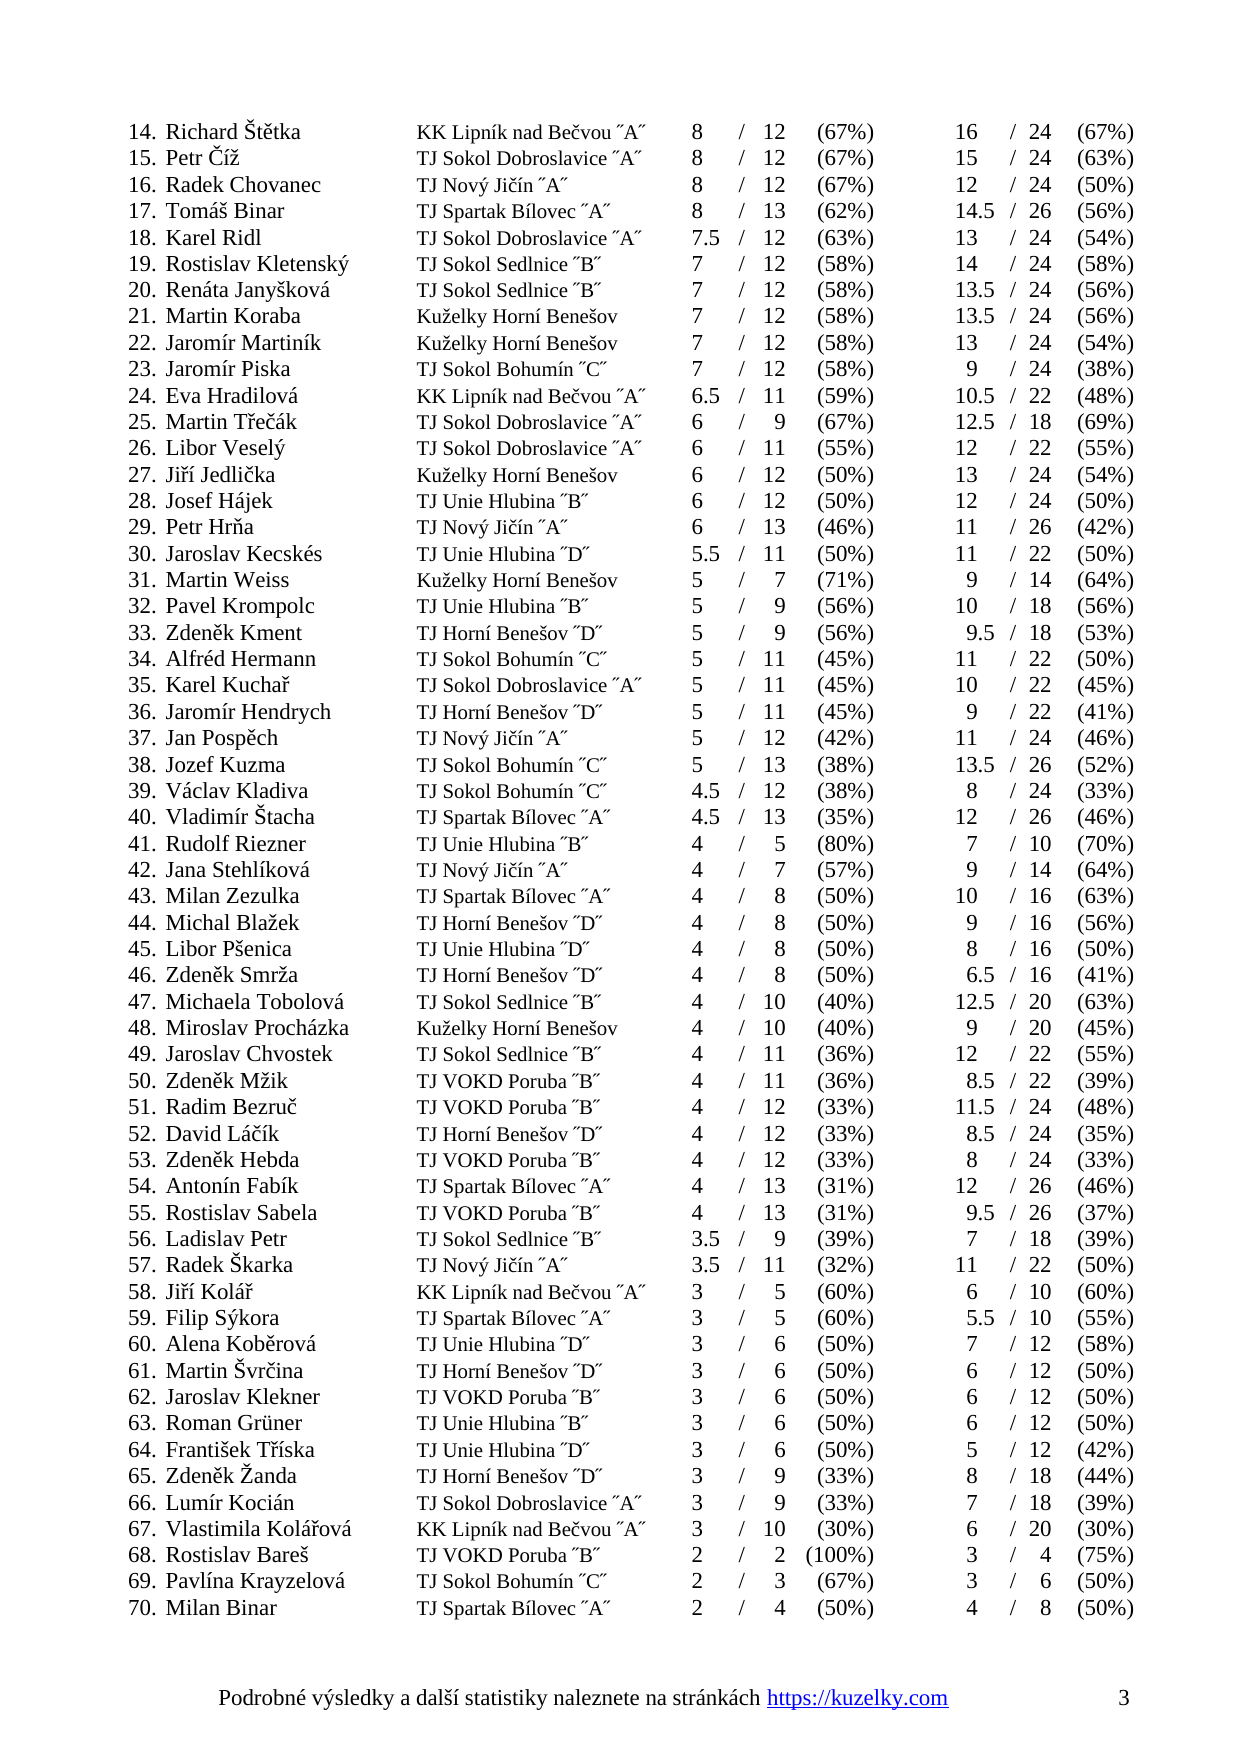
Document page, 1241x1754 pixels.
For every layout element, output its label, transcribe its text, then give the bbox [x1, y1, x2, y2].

text 63. Roman Grüner TJ Unie Hlubina ˝B˝ 3 / 6 (50%) 6 / 12 (50%) [106, 1409, 1134, 1436]
text 42. Jana Stehlíková TJ Nový Jičín ˝A˝ 4 / 7 (57%) 9 / 14 (64%) [106, 856, 1134, 882]
text 25. Martin Třečák TJ Sokol Dobroslavice ˝A˝ 6 / 9 (67%) 12.5 / 18 (69%) [106, 408, 1134, 434]
text 26. Libor Veselý TJ Sokol Dobroslavice ˝A˝ 6 / 11 (55%) 12 / 22 (55%) [106, 434, 1134, 461]
text 60. Alena Koběrová TJ Unie Hlubina ˝D˝ 3 / 6 (50%) 7 / 12 (58%) [106, 1330, 1134, 1357]
text 29. Petr Hrňa TJ Nový Jičín ˝A˝ 6 / 13 (46%) 11 / 26 (42%) [106, 513, 1134, 540]
text 15. Petr Číž TJ Sokol Dobroslavice ˝A˝ 8 / 12 (67%) 15 / 24 (63%) [106, 144, 1134, 171]
text 35. Karel Kuchař TJ Sokol Dobroslavice ˝A˝ 5 / 11 (45%) 10 / 22 (45%) [106, 672, 1134, 698]
text 51. Radim Bezruč TJ VOKD Poruba ˝B˝ 4 / 12 (33%) 11.5 / 24 (48%) [106, 1093, 1134, 1119]
text 41. Rudolf Riezner TJ Unie Hlubina ˝B˝ 4 / 5 (80%) 7 / 10 (70%) [106, 830, 1134, 856]
text 40. Vladimír Štacha TJ Spartak Bílovec ˝A˝ 4.5 / 13 (35%) 12 / 26 (46%) [106, 803, 1134, 830]
text 55. Rostislav Sabela TJ VOKD Poruba ˝B˝ 4 / 13 (31%) 9.5 / 26 (37%) [106, 1199, 1134, 1225]
text 38. Jozef Kuzma TJ Sokol Bohumín ˝C˝ 5 / 13 (38%) 13.5 / 26 (52%) [106, 751, 1134, 777]
text 18. Karel Ridl TJ Sokol Dobroslavice ˝A˝ 7.5 / 12 (63%) 13 / 24 (54%) [106, 223, 1134, 250]
text 22. Jaromír Martiník Kuželky Horní Benešov 7 / 12 (58%) 13 / 24 (54%) [106, 329, 1134, 355]
text 66. Lumír Kocián TJ Sokol Dobroslavice ˝A˝ 3 / 9 (33%) 7 / 18 (39%) [106, 1488, 1134, 1515]
text 43. Milan Zezulka TJ Spartak Bílovec ˝A˝ 4 / 8 (50%) 10 / 16 (63%) [106, 882, 1134, 909]
text 24. Eva Hradilová KK Lipník nad Bečvou ˝A˝ 6.5 / 11 (59%) 10.5 / 22 (48%) [106, 382, 1134, 408]
text 49. Jaroslav Chvostek TJ Sokol Sedlnice ˝B˝ 4 / 11 (36%) 12 / 22 (55%) [106, 1041, 1134, 1067]
text 27. Jiří Jedlička Kuželky Horní Benešov 6 / 12 (50%) 13 / 24 (54%) [106, 461, 1134, 487]
text 58. Jiří Kolář KK Lipník nad Bečvou ˝A˝ 3 / 5 (60%) 6 / 10 (60%) [106, 1278, 1134, 1304]
text 57. Radek Škarka TJ Nový Jičín ˝A˝ 3.5 / 11 (32%) 11 / 22 (50%) [106, 1251, 1134, 1278]
text 50. Zdeněk Mžik TJ VOKD Poruba ˝B˝ 4 / 11 (36%) 8.5 / 22 (39%) [106, 1067, 1134, 1093]
text 34. Alfréd Hermann TJ Sokol Bohumín ˝C˝ 5 / 11 (45%) 11 / 22 (50%) [106, 645, 1134, 672]
text 59. Filip Sýkora TJ Spartak Bílovec ˝A˝ 3 / 5 (60%) 5.5 / 10 (55%) [106, 1304, 1134, 1330]
text 32. Pavel Krompolc TJ Unie Hlubina ˝B˝ 5 / 9 (56%) 10 / 18 (56%) [106, 592, 1134, 619]
text 54. Antonín Fabík TJ Spartak Bílovec ˝A˝ 4 / 13 (31%) 12 / 26 (46%) [106, 1172, 1134, 1199]
text 28. Josef Hájek TJ Unie Hlubina ˝B˝ 6 / 12 (50%) 12 / 24 (50%) [106, 487, 1134, 513]
text 68. Rostislav Bareš TJ VOKD Poruba ˝B˝ 2 / 2 (100%) 3 / 4 (75%) [106, 1541, 1134, 1568]
text 69. Pavlína Krayzelová TJ Sokol Bohumín ˝C˝ 2 / 3 (67%) 3 / 6 (50%) [106, 1568, 1134, 1594]
text 61. Martin Švrčina TJ Horní Benešov ˝D˝ 3 / 6 (50%) 6 / 12 (50%) [106, 1357, 1134, 1383]
text 70. Milan Binar TJ Spartak Bílovec ˝A˝ 2 / 4 (50%) 4 / 8 (50%) [106, 1594, 1134, 1620]
text 62. Jaroslav Klekner TJ VOKD Poruba ˝B˝ 3 / 6 (50%) 6 / 12 (50%) [106, 1383, 1134, 1409]
text 52. David Láčík TJ Horní Benešov ˝D˝ 4 / 12 (33%) 8.5 / 24 (35%) [106, 1119, 1134, 1146]
text 16. Radek Chovanec TJ Nový Jičín ˝A˝ 8 / 12 (67%) 12 / 24 (50%) [106, 171, 1134, 197]
text 23. Jaromír Piska TJ Sokol Bohumín ˝C˝ 7 / 12 (58%) 9 / 24 (38%) [106, 355, 1134, 382]
text 64. František Tříska TJ Unie Hlubina ˝D˝ 3 / 6 (50%) 5 / 12 (42%) [106, 1436, 1134, 1462]
text 21. Martin Koraba Kuželky Horní Benešov 7 / 12 (58%) 13.5 / 24 (56%) [106, 303, 1134, 329]
text 47. Michaela Tobolová TJ Sokol Sedlnice ˝B˝ 4 / 10 (40%) 12.5 / 20 (63%) [106, 988, 1134, 1014]
text 44. Michal Blažek TJ Horní Benešov ˝D˝ 4 / 8 (50%) 9 / 16 (56%) [106, 909, 1134, 935]
text 45. Libor Pšenica TJ Unie Hlubina ˝D˝ 4 / 8 (50%) 8 / 16 (50%) [106, 935, 1134, 961]
text 53. Zdeněk Hebda TJ VOKD Poruba ˝B˝ 4 / 12 (33%) 8 / 24 (33%) [106, 1146, 1134, 1172]
text 56. Ladislav Petr TJ Sokol Sedlnice ˝B˝ 3.5 / 9 (39%) 7 / 18 (39%) [106, 1225, 1134, 1251]
text 19. Rostislav Kletenský TJ Sokol Sedlnice ˝B˝ 7 / 12 (58%) 14 / 24 (58%) [106, 250, 1134, 276]
text 67. Vlastimila Kolářová KK Lipník nad Bečvou ˝A˝ 3 / 10 (30%) 6 / 20 (30%) [106, 1515, 1134, 1541]
text 46. Zdeněk Smrža TJ Horní Benešov ˝D˝ 4 / 8 (50%) 6.5 / 16 (41%) [106, 961, 1134, 988]
text 48. Miroslav Procházka Kuželky Horní Benešov 4 / 10 (40%) 9 / 20 (45%) [106, 1014, 1134, 1041]
text 14. Richard Štětka KK Lipník nad Bečvou ˝A˝ 8 / 12 (67%) 16 / 24 (67%) [106, 118, 1134, 144]
text 30. Jaroslav Kecskés TJ Unie Hlubina ˝D˝ 5.5 / 11 (50%) 11 / 22 (50%) [106, 540, 1134, 566]
text 31. Martin Weiss Kuželky Horní Benešov 5 / 7 (71%) 9 / 14 (64%) [106, 566, 1134, 592]
text 36. Jaromír Hendrych TJ Horní Benešov ˝D˝ 5 / 11 (45%) 9 / 22 (41%) [106, 698, 1134, 724]
text 37. Jan Pospěch TJ Nový Jičín ˝A˝ 5 / 12 (42%) 11 / 24 (46%) [106, 724, 1134, 751]
text 65. Zdeněk Žanda TJ Horní Benešov ˝D˝ 3 / 9 (33%) 8 / 18 (44%) [106, 1462, 1134, 1488]
text 20. Renáta Janyšková TJ Sokol Sedlnice ˝B˝ 7 / 12 (58%) 13.5 / 24 (56%) [106, 276, 1134, 303]
text 39. Václav Kladiva TJ Sokol Bohumín ˝C˝ 4.5 / 12 (38%) 8 / 24 (33%) [106, 777, 1134, 803]
text 33. Zdeněk Kment TJ Horní Benešov ˝D˝ 5 / 9 (56%) 9.5 / 18 (53%) [106, 619, 1134, 645]
text 17. Tomáš Binar TJ Spartak Bílovec ˝A˝ 8 / 13 (62%) 14.5 / 26 (56%) [106, 197, 1134, 223]
